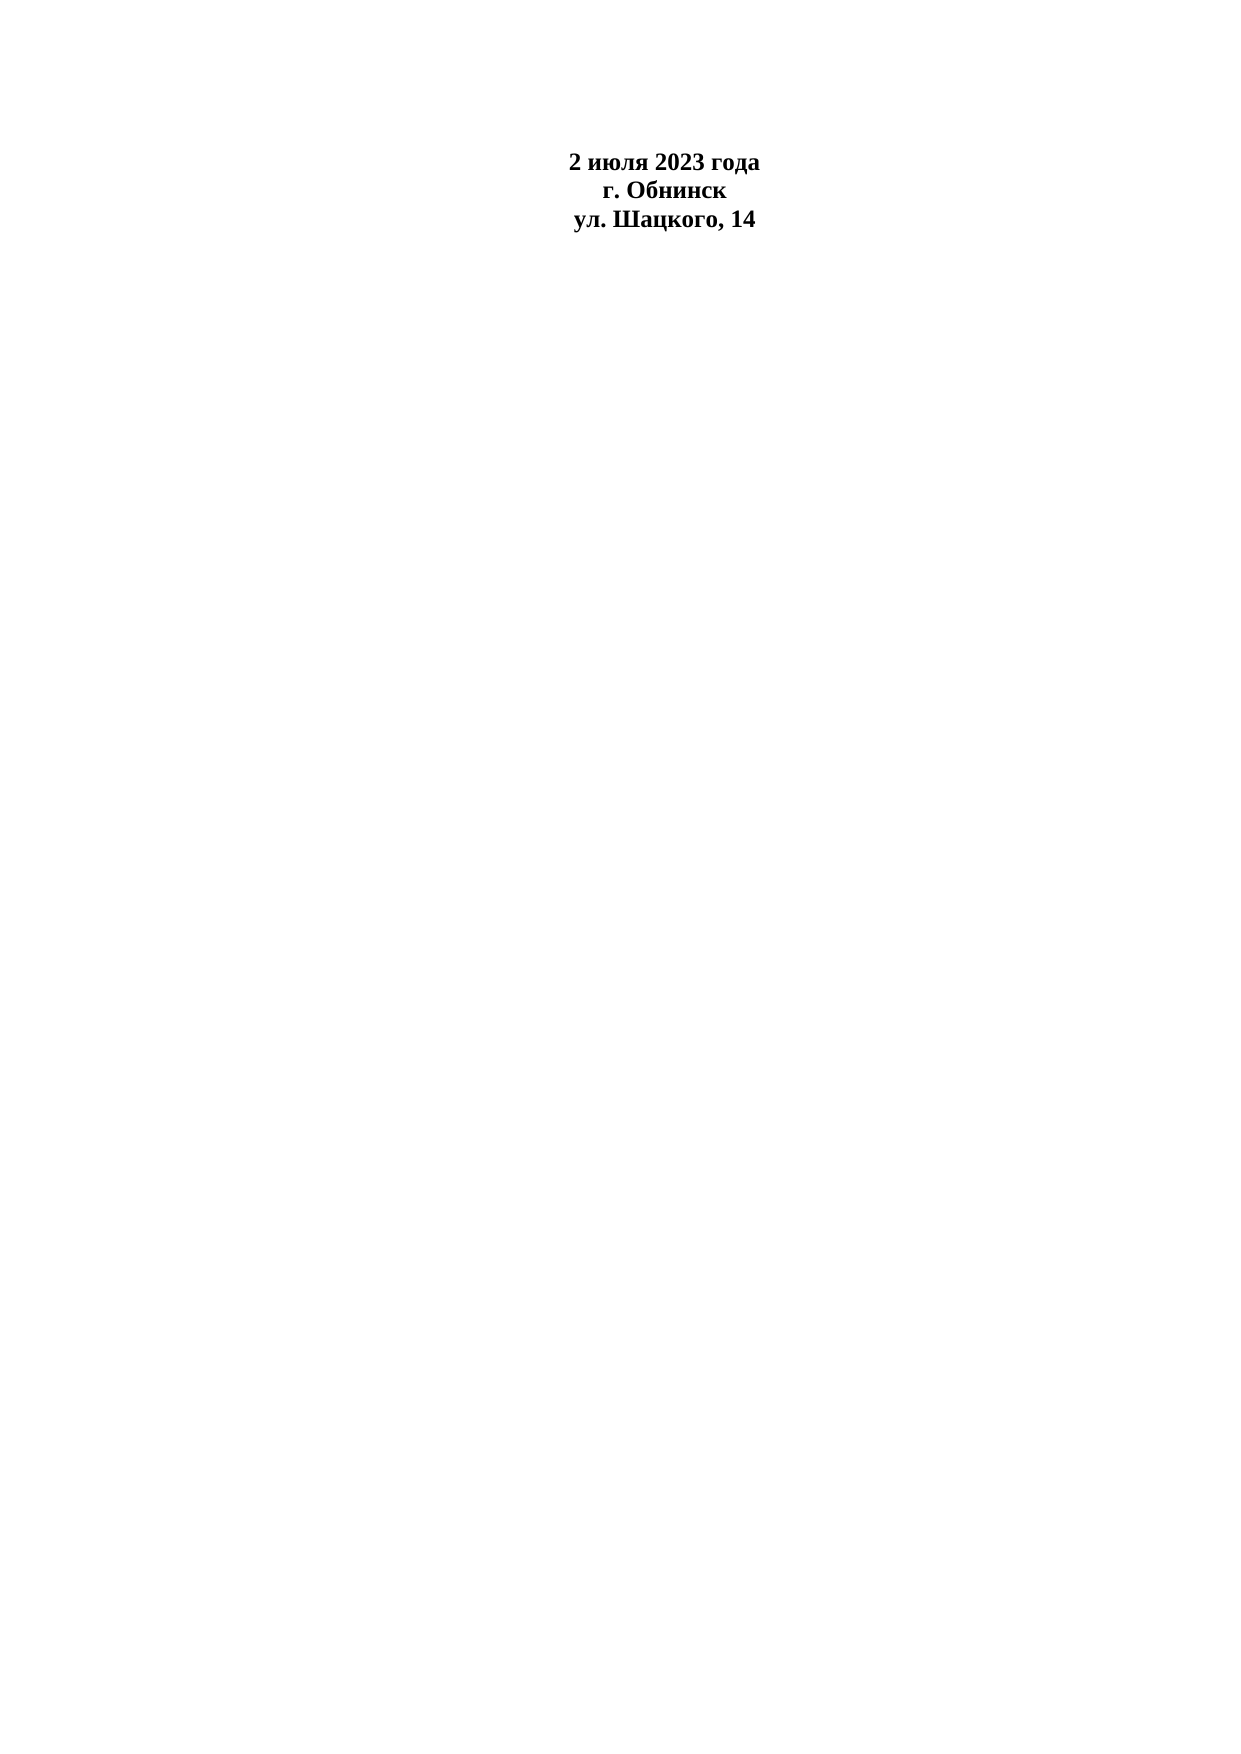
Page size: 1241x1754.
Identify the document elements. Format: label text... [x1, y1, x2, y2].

text 2 июля 2023 года [177, 147, 1152, 176]
text ул. Шацкого, 14 [177, 204, 1152, 233]
text г. Обнинск [177, 176, 1152, 204]
